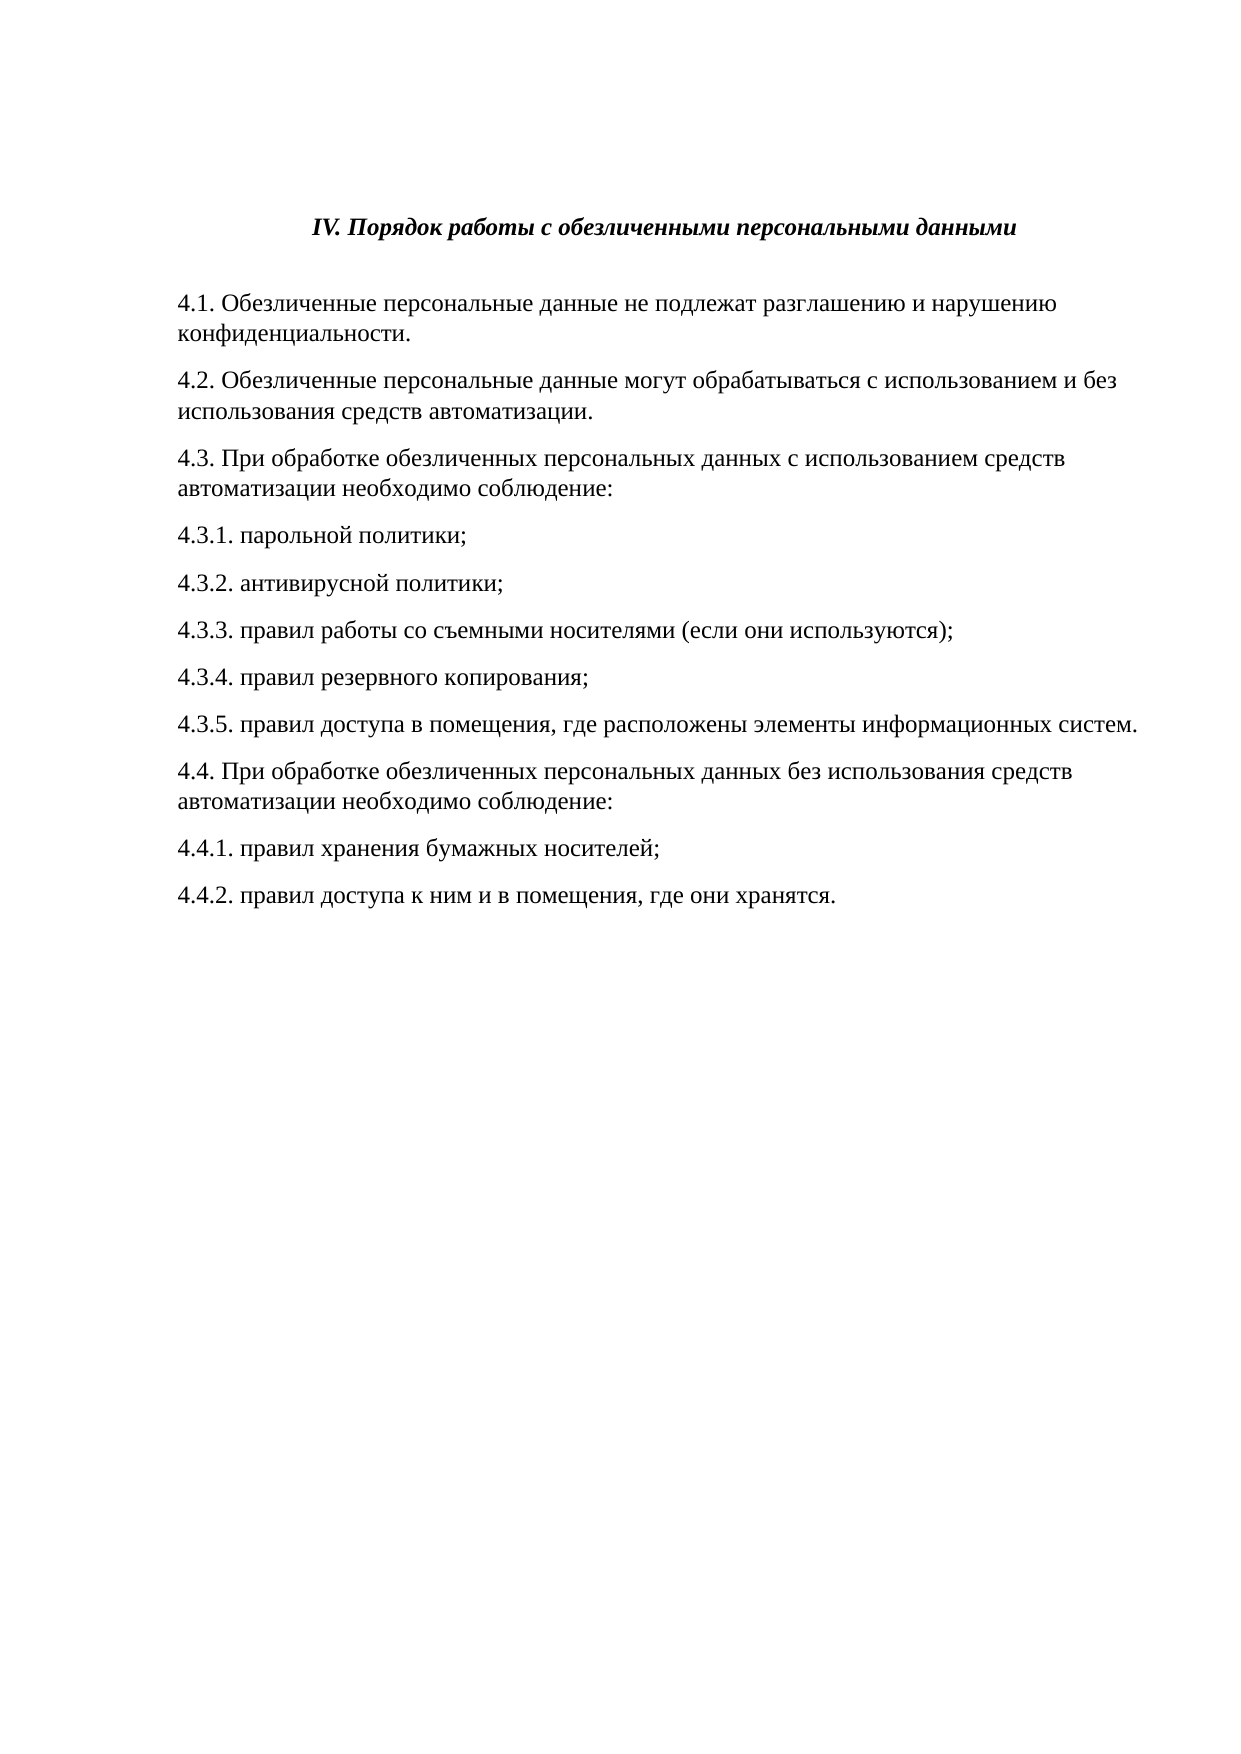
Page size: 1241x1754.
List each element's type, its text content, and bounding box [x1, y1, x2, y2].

text 4.3.3. правил работы со съемными носителями (если они используются); [177, 615, 1152, 643]
text 4.4.1. правил хранения бумажных носителей; [177, 833, 1152, 862]
text 4.1. Обезличенные персональные данные не подлежат разглашению и нарушению конфиденциальности. [177, 288, 1152, 347]
text 4.3.5. правил доступа в помещения, где расположены элементы информационных систем. [177, 709, 1152, 738]
text 4.2. Обезличенные персональные данные могут обрабатываться с использованием и без использования средств автоматизации. [177, 366, 1152, 425]
text 4.3.2. антивирусной политики; [177, 568, 1152, 596]
text 4.3.4. правил резервного копирования; [177, 662, 1152, 691]
text 4.4. При обработке обезличенных персональных данных без использования средств автоматизации необходимо соблюдение: [177, 756, 1152, 815]
text 4.3. При обработке обезличенных персональных данных с использованием средств автоматизации необходимо соблюдение: [177, 443, 1152, 502]
subtitle IV. Порядок работы с обезличенными персональными данными [177, 212, 1152, 241]
text 4.3.1. парольной политики; [177, 521, 1152, 549]
text 4.4.2. правил доступа к ним и в помещения, где они хранятся. [177, 881, 1152, 909]
